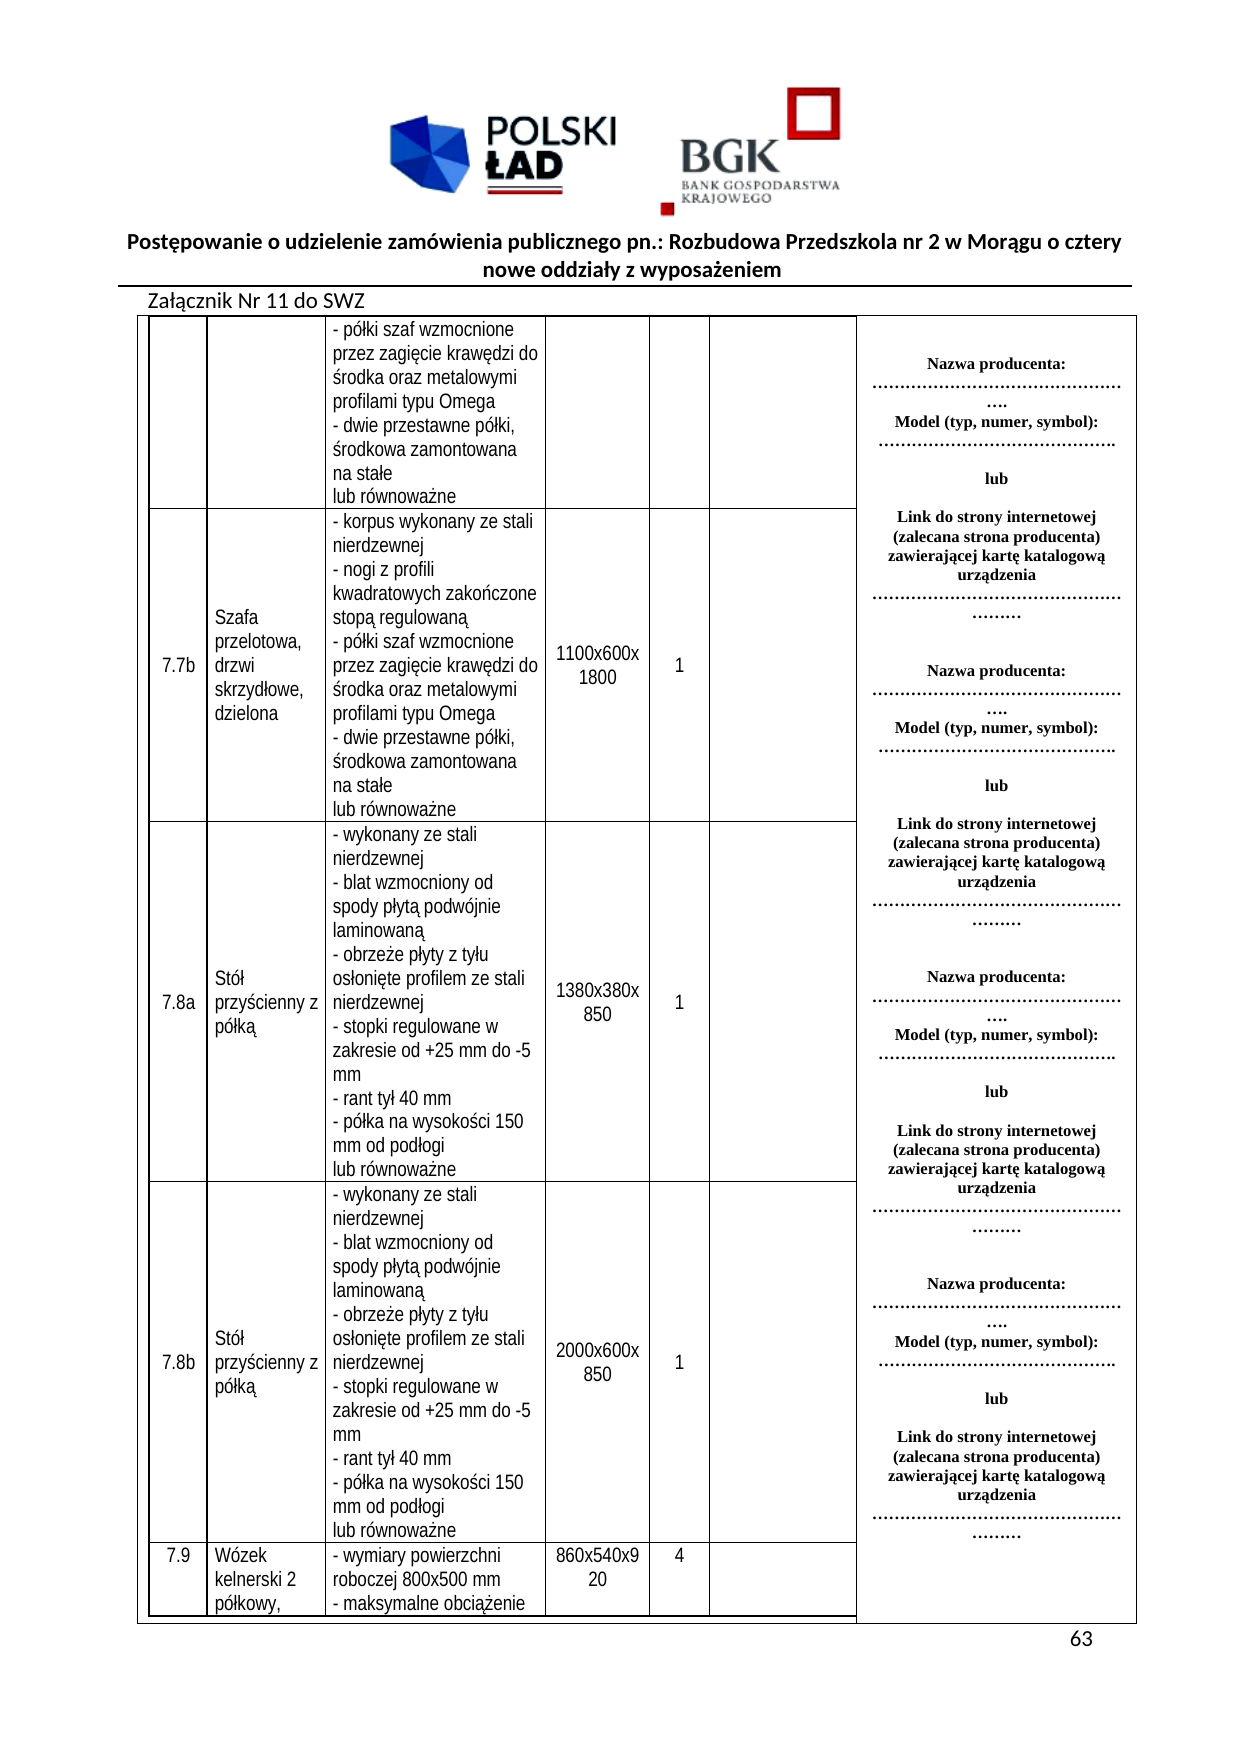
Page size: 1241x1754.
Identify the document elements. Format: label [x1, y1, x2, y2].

table_cell [138, 316, 856, 1623]
table_cell [857, 316, 1136, 1623]
